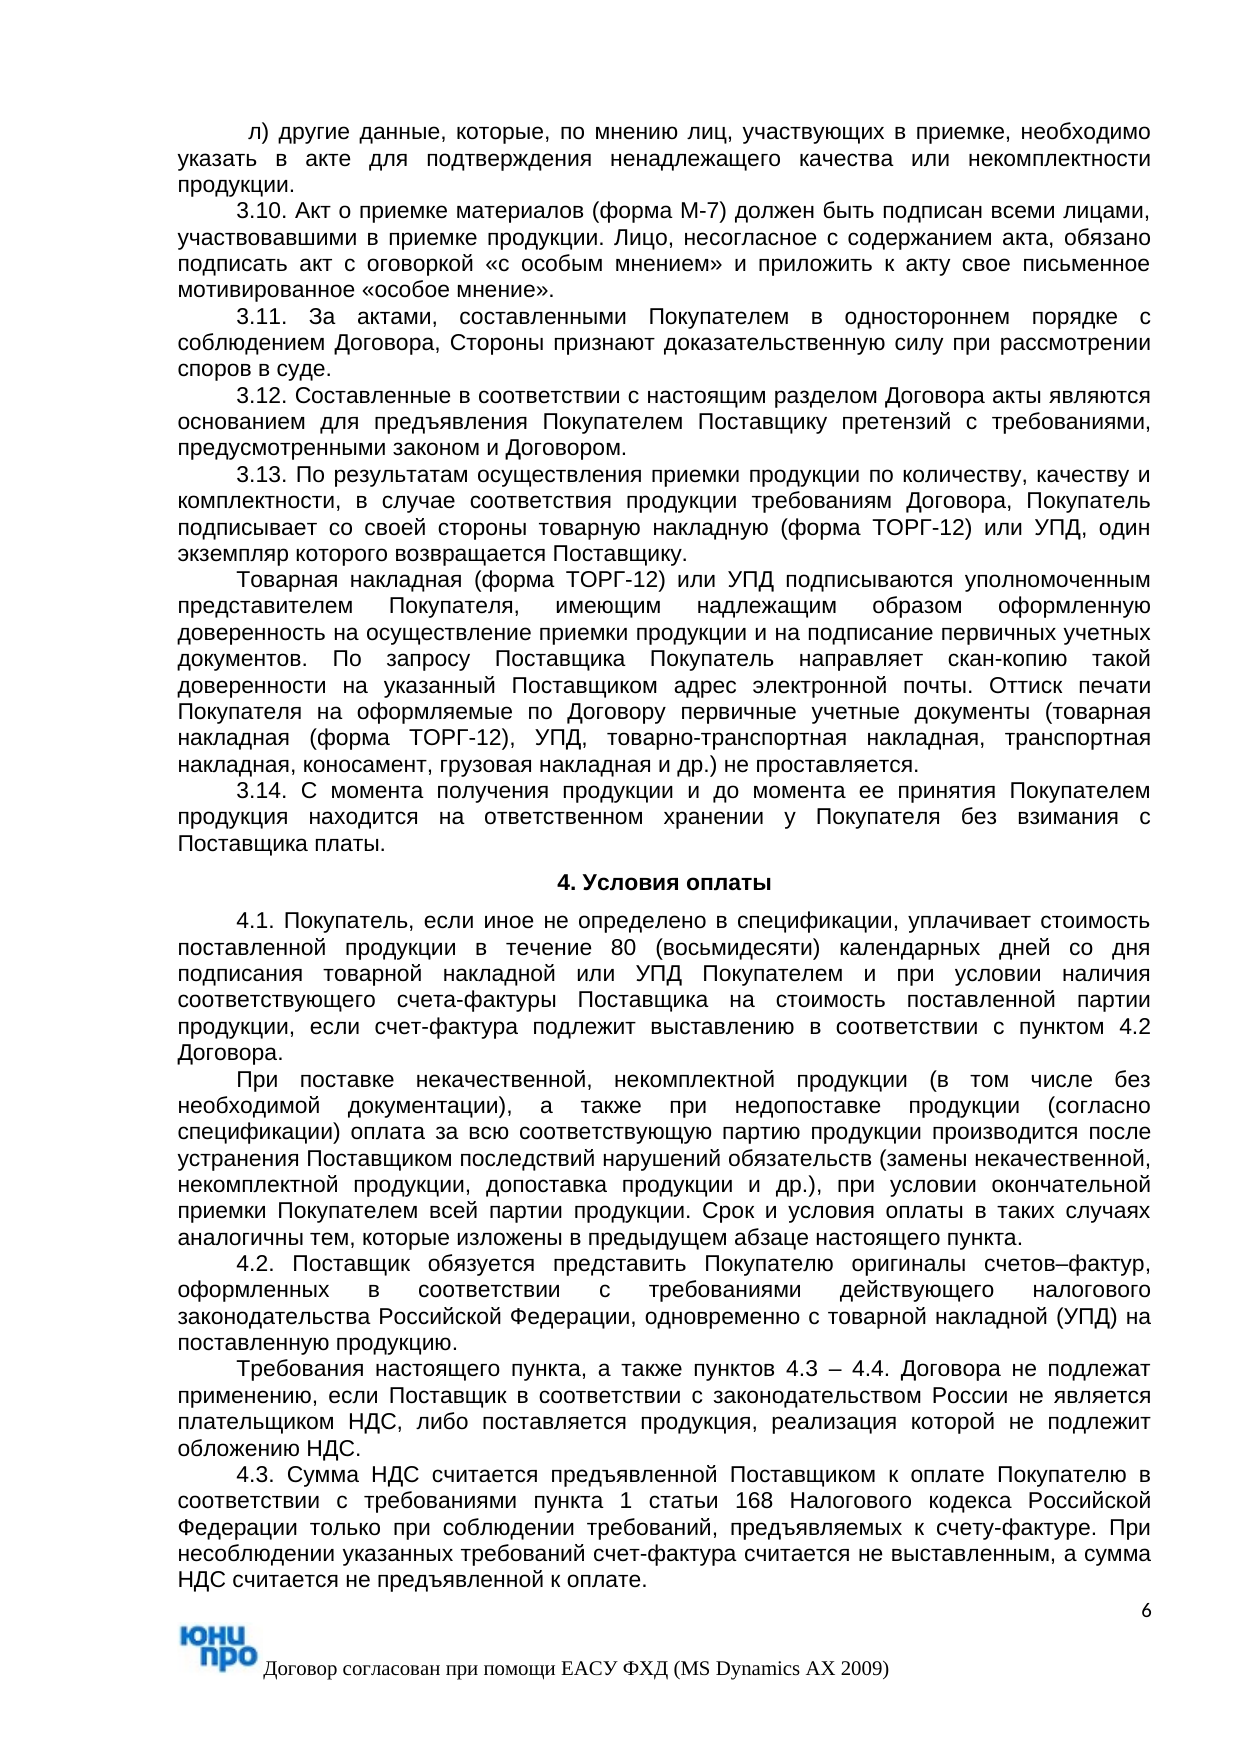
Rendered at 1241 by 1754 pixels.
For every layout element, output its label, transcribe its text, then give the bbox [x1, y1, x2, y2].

picture [177, 1622, 264, 1676]
text 3.11. За актами, составленными Покупателем в одностороннем порядке с соблюдением Договора, Стороны признают доказательственную силу при рассмотрении споров в суде. [177, 303, 1152, 382]
text 4.2. Поставщик обязуется представить Покупателю оригиналы счетов–фактур, оформленных в соответствии с требованиями действующего налогового законодательства Российской Федерации, одновременно с товарной накладной (УПД) на поставленную продукцию. [177, 1250, 1152, 1355]
text л) другие данные, которые, по мнению лиц, участвующих в приемке, необходимо указать в акте для подтверждения ненадлежащего качества или некомплектности продукции. [177, 118, 1152, 197]
text 3.14. С момента получения продукции и до момента ее принятия Покупателем продукция находится на ответственном хранении у Покупателя без взимания с Поставщика платы. [177, 777, 1152, 856]
text При поставке некачественной, некомплектной продукции (в том числе без необходимой документации), а также при недопоставке продукции (согласно спецификации) оплата за всю соответствующую партию продукции производится после устранения Поставщиком последствий нарушений обязательств (замены некачественной, некомплектной продукции, допоставка продукции и др.), при условии окончательной приемки Покупателем всей партии продукции. Срок и условия оплаты в таких случаях аналогичны тем, которые изложены в предыдущем абзаце настоящего пункта. [177, 1066, 1152, 1250]
text 4. Условия оплаты [177, 868, 1152, 895]
text 4.3. Сумма НДС считается предъявленной Поставщиком к оплате Покупателю в соответствии с требованиями пункта 1 статьи 168 Налогового кодекса Российской Федерации только при соблюдении требований, предъявляемых к счету-фактуре. При несоблюдении указанных требований счет-фактура считается не выставленным, а сумма НДС считается не предъявленной к оплате. [177, 1461, 1152, 1593]
text 3.10. Акт о приемке материалов (форма М-7) должен быть подписан всеми лицами, участвовавшими в приемке продукции. Лицо, несогласное с содержанием акта, обязано подписать акт с оговоркой «с особым мнением» и приложить к акту свое письменное мотивированное «особое мнение». [177, 197, 1152, 303]
text 3.13. По результатам осуществления приемки продукции по количеству, качеству и комплектности, в случае соответствия продукции требованиям Договора, Покупатель подписывает со своей стороны товарную накладную (форма ТОРГ-12) или УПД, один экземпляр которого возвращается Поставщику. [177, 461, 1152, 566]
text Товарная накладная (форма ТОРГ-12) или УПД подписываются уполномоченным представителем Покупателя, имеющим надлежащим образом оформленную доверенность на осуществление приемки продукции и на подписание первичных учетных документов. По запросу Поставщика Покупатель направляет скан-копию такой доверенности на указанный Поставщиком адрес электронной почты. Оттиск печати Покупателя на оформляемые по Договору первичные учетные документы (товарная накладная (форма ТОРГ-12), УПД, товарно-транспортная накладная, транспортная накладная, коносамент, грузовая накладная и др.) не проставляется. [177, 566, 1152, 777]
text Требования настоящего пункта, а также пунктов 4.3 – 4.4. Договора не подлежат применению, если Поставщик в соответствии с законодательством России не является плательщиком НДС, либо поставляется продукция, реализация которой не подлежит обложению НДС. [177, 1355, 1152, 1461]
text 3.12. Составленные в соответствии с настоящим разделом Договора акты являются основанием для предъявления Покупателем Поставщику претензий с требованиями, предусмотренными законом и Договором. [177, 382, 1152, 461]
text 4.1. Покупатель, если иное не определено в спецификации, уплачивает стоимость поставленной продукции в течение 80 (восьмидесяти) календарных дней со дня подписания товарной накладной или УПД Покупателем и при условии наличия соответствующего счета-фактуры Поставщика на стоимость поставленной партии продукции, если счет-фактура подлежит выставлению в соответствии с пунктом 4.2 Договора. [177, 907, 1152, 1066]
